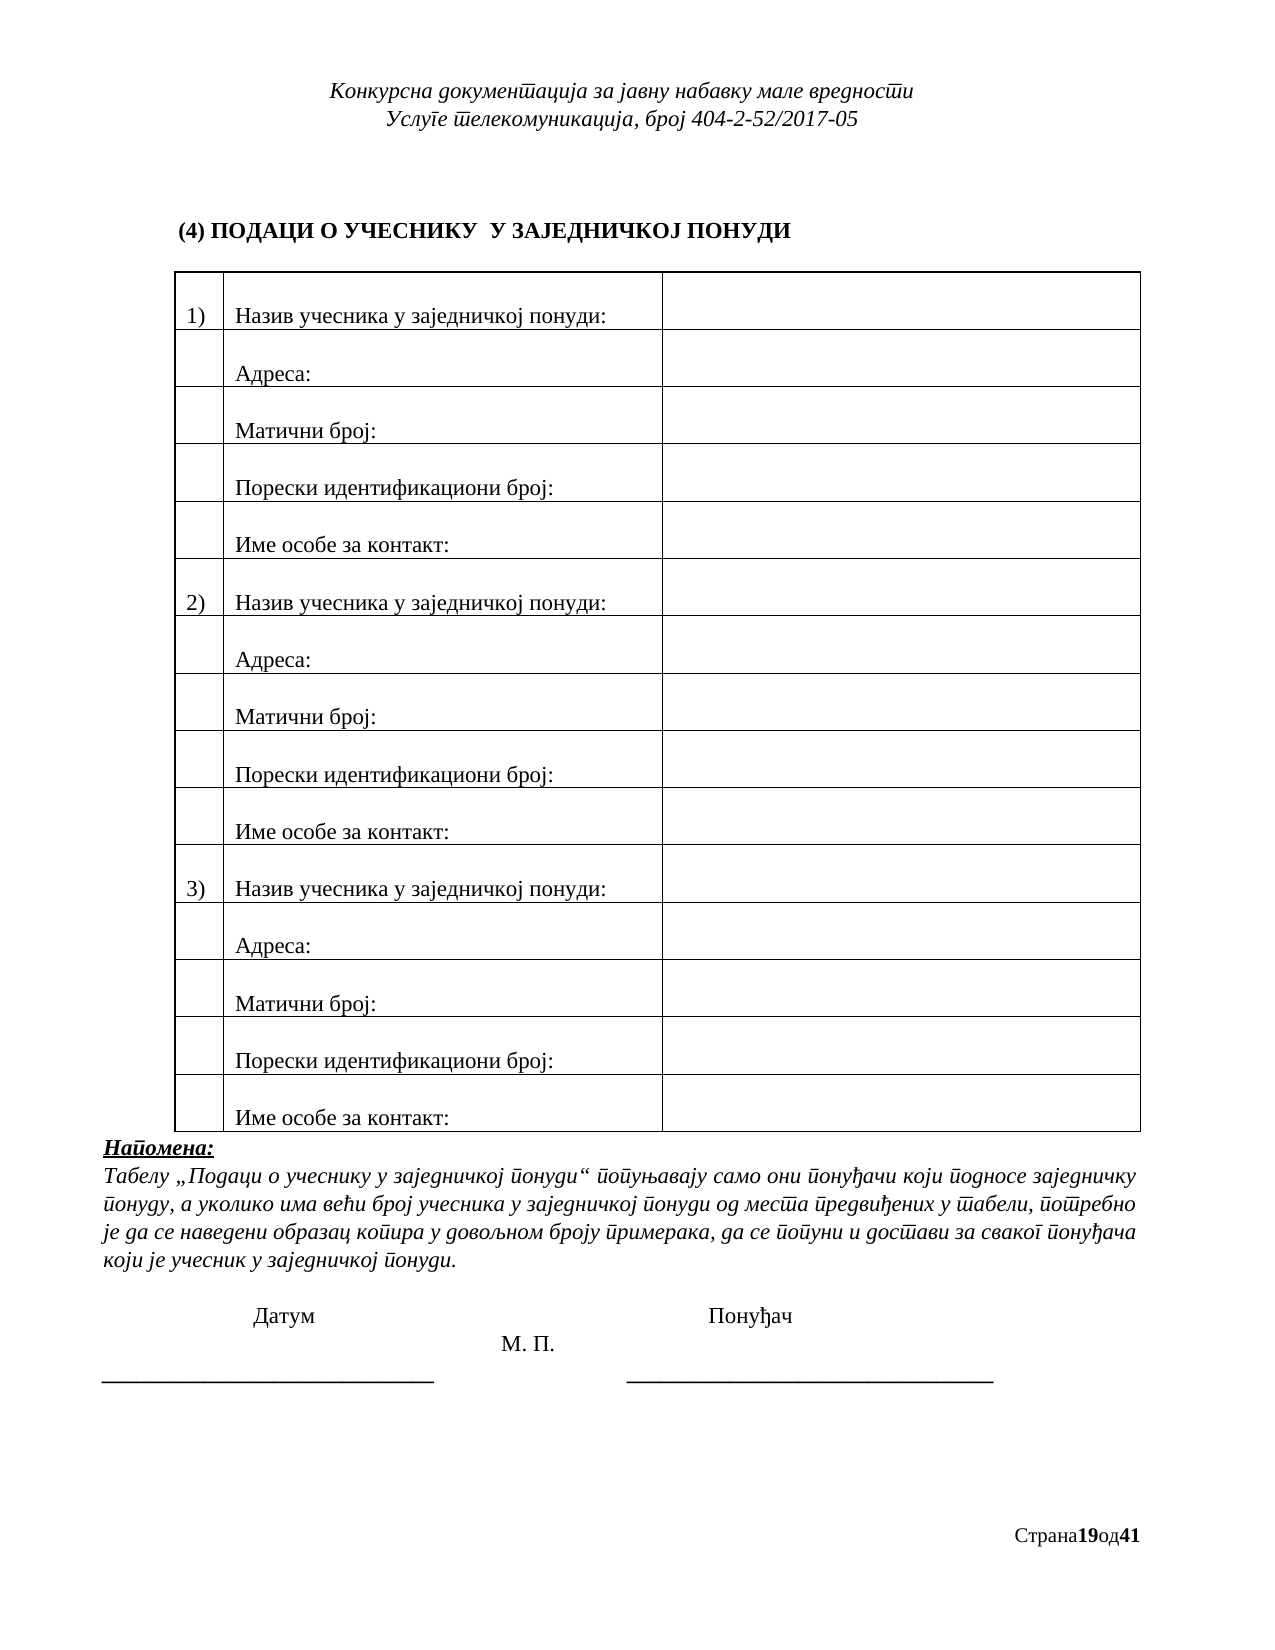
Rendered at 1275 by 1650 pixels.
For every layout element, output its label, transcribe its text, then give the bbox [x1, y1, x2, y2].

text _____________________________ ________________________________ [103, 1357, 1140, 1385]
table_cell [663, 444, 1140, 501]
table_cell Име особе за контакт: [224, 502, 662, 558]
table_cell Назив учесника у заједничкој понуди: [224, 559, 662, 615]
table_cell Адреса: [224, 616, 662, 672]
table_cell [176, 387, 223, 443]
table_cell [176, 674, 223, 730]
table_cell Порески идентификациони број: [224, 444, 662, 501]
table_cell [176, 502, 223, 558]
table_header 1) [176, 273, 223, 329]
table_cell [176, 903, 223, 959]
table_cell [176, 788, 223, 844]
table_cell [663, 616, 1140, 672]
table_cell [663, 731, 1140, 787]
table_cell [663, 1075, 1140, 1131]
table_cell Матични број: [224, 960, 662, 1016]
table_cell [663, 387, 1140, 443]
table_cell [176, 330, 223, 386]
table_cell [663, 960, 1140, 1016]
text М. П. [403, 1329, 1140, 1357]
table_cell [176, 1075, 223, 1131]
table_cell [176, 731, 223, 787]
table_cell Назив учесника у заједничкој понуди: [224, 845, 662, 902]
table_cell [663, 845, 1140, 902]
table_cell 2) [176, 559, 223, 615]
table_cell Порески идентификациони број: [224, 731, 662, 787]
table_cell Адреса: [224, 330, 662, 386]
table_cell 3) [176, 845, 223, 902]
table_cell [176, 616, 223, 672]
table_cell [176, 444, 223, 501]
table_cell Порески идентификациони број: [224, 1017, 662, 1073]
table_cell [176, 960, 223, 1016]
table_cell [663, 502, 1140, 558]
table_header [663, 273, 1140, 329]
table_cell [663, 1017, 1140, 1073]
table_cell Матични број: [224, 387, 662, 443]
table_cell [663, 903, 1140, 959]
table_cell Адреса: [224, 903, 662, 959]
table_header Назив учесника у заједничкој понуди: [224, 273, 662, 329]
table_cell [176, 1017, 223, 1073]
table_cell [663, 788, 1140, 844]
text (4) ПОДАЦИ О УЧЕСНИКУ У ЗАЈЕДНИЧКОЈ ПОНУДИ [103, 216, 1140, 244]
table_cell Име особе за контакт: [224, 788, 662, 844]
text Табелу „Подаци о учеснику у заједничкој понуди“ попуњавају само они понуђачи који подносе заједничку понуду, а уколико има већи број учесника у заједничкој понуди од места предвиђених у табели, потребно је да се наведени образац копира у довољном броју примерака, да се попуни и достави за сваког понуђача који је учесник у заједничкој понуди. [103, 1160, 1140, 1272]
table_cell Име особе за контакт: [224, 1075, 662, 1131]
table_cell [663, 330, 1140, 386]
text Датум Понуђач [178, 1301, 1140, 1329]
table_cell Матични број: [224, 674, 662, 730]
table_cell [663, 559, 1140, 615]
table_cell [663, 674, 1140, 730]
text Напомена: [103, 1132, 1140, 1160]
